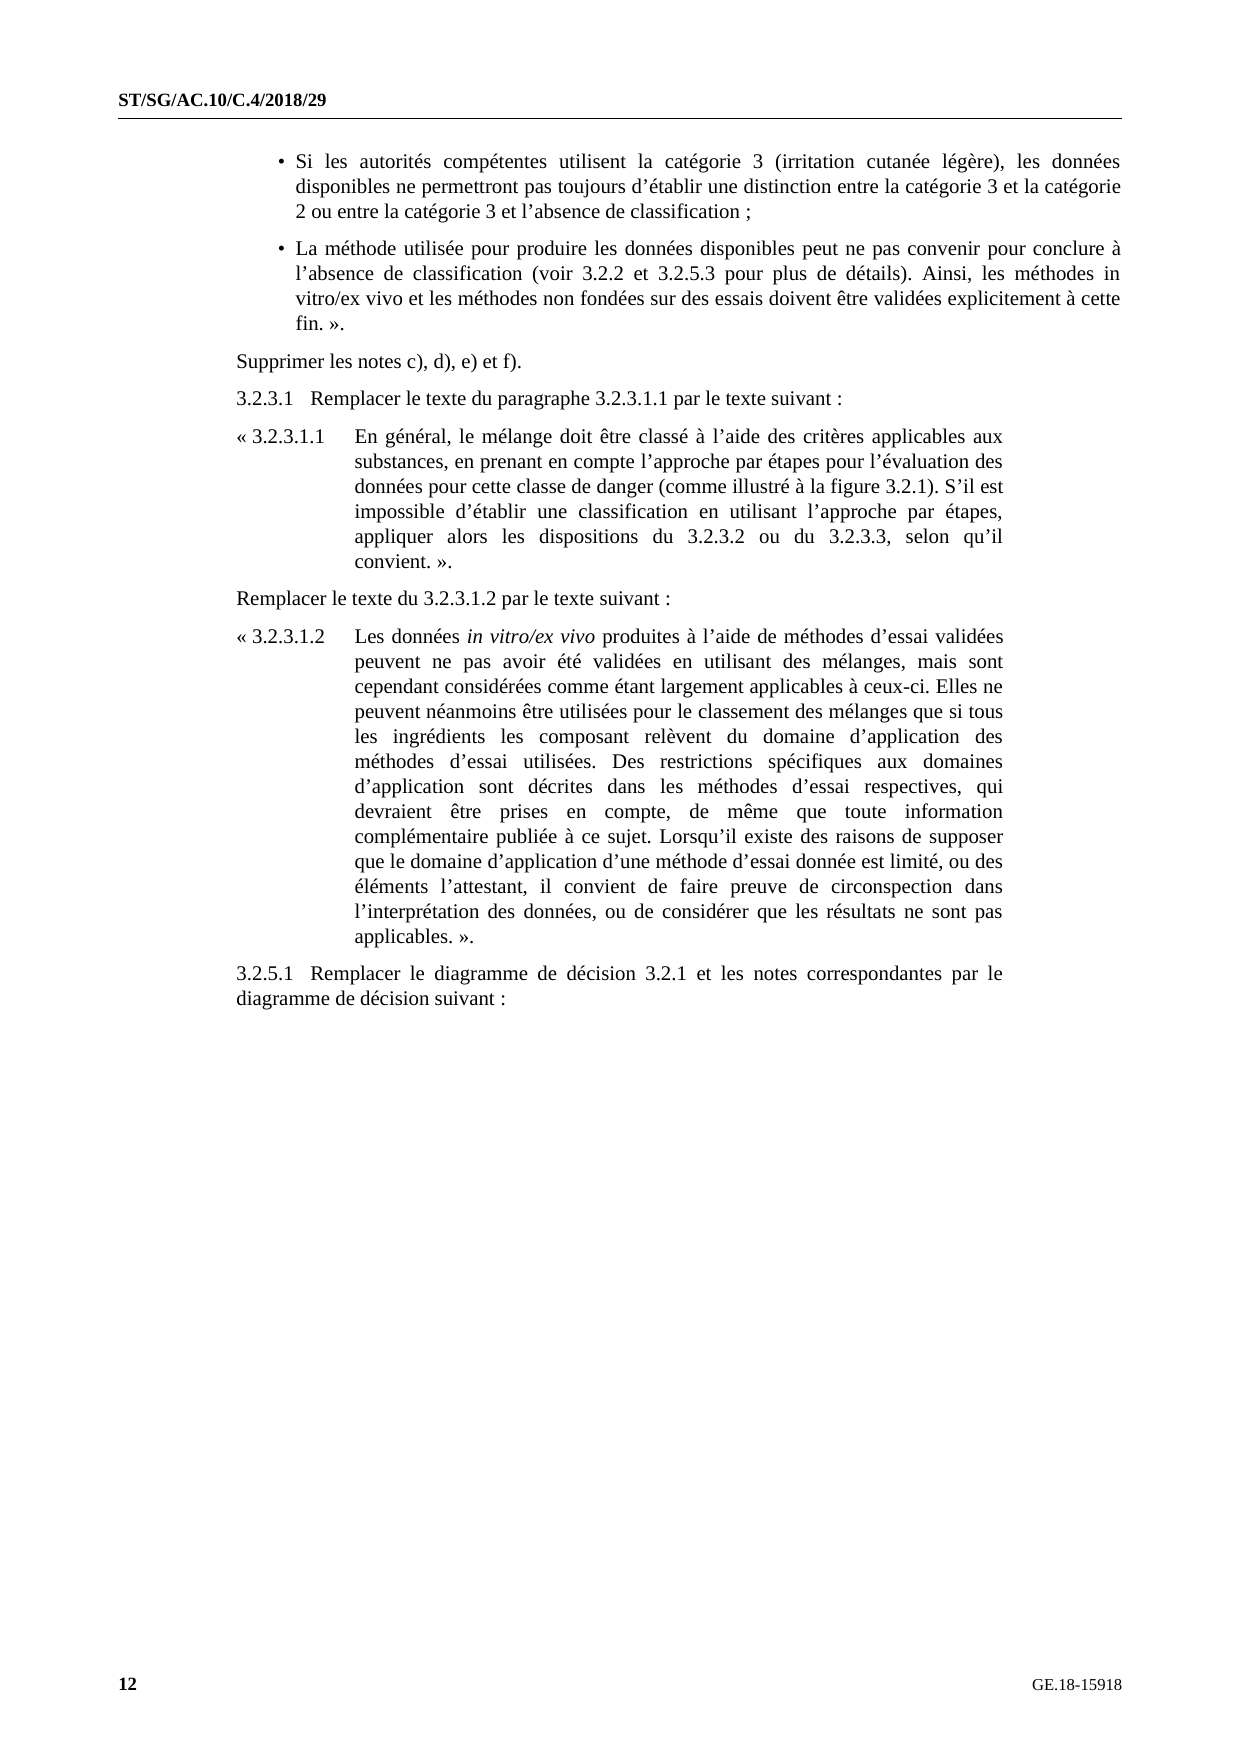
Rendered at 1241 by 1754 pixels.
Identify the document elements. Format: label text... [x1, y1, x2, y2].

text La méthode utilisée pour produire les données disponibles peut ne pas convenir pour conclure à l’absence de classification (voir 3.2.2 et 3.2.5.3 pour plus de détails). Ainsi, les méthodes in vitro/ex vivo et les méthodes non fondées sur des essais doivent être validées explicitement à cette fin. ». [278, 235, 1122, 335]
text Si les autorités compétentes utilisent la catégorie 3 (irritation cutanée légère), les données disponibles ne permettront pas toujours d’établir une distinction entre la catégorie 3 et la catégorie 2 ou entre la catégorie 3 et l’absence de classification ; [278, 148, 1122, 223]
text « 3.2.3.1.2 Les données in vitro/ex vivo produites à l’aide de méthodes d’essai validées peuvent ne pas avoir été validées en utilisant des mélanges, mais sont cependant considérées comme étant largement applicables à ceux-ci. Elles ne peuvent néanmoins être utilisées pour le classement des mélanges que si tous les ingrédients les composant relèvent du domaine d’application des méthodes d’essai utilisées. Des restrictions spécifiques aux domaines d’application sont décrites dans les méthodes d’essai respectives, qui devraient être prises en compte, de même que toute information complémentaire publiée à ce sujet. Lorsqu’il existe des raisons de supposer que le domaine d’application d’une méthode d’essai donnée est limité, ou des éléments l’attestant, il convient de faire preuve de circonspection dans l’interprétation des données, ou de considérer que les résultats ne sont pas applicables. ». [236, 623, 1004, 948]
text « 3.2.3.1.1 En général, le mélange doit être classé à l’aide des critères applicables aux substances, en prenant en compte l’approche par étapes pour l’évaluation des données pour cette classe de danger (comme illustré à la figure 3.2.1). S’il est impossible d’établir une classification en utilisant l’approche par étapes, appliquer alors les dispositions du 3.2.3.2 ou du 3.2.3.3, selon qu’il convient. ». [236, 423, 1004, 573]
text 3.2.3.1 Remplacer le texte du paragraphe 3.2.3.1.1 par le texte suivant : [236, 385, 1004, 410]
text Supprimer les notes c), d), e) et f). [236, 348, 1004, 373]
text 3.2.5.1 Remplacer le diagramme de décision 3.2.1 et les notes correspondantes par le diagramme de décision suivant : [236, 960, 1004, 1010]
text Remplacer le texte du 3.2.3.1.2 par le texte suivant : [236, 585, 1004, 610]
